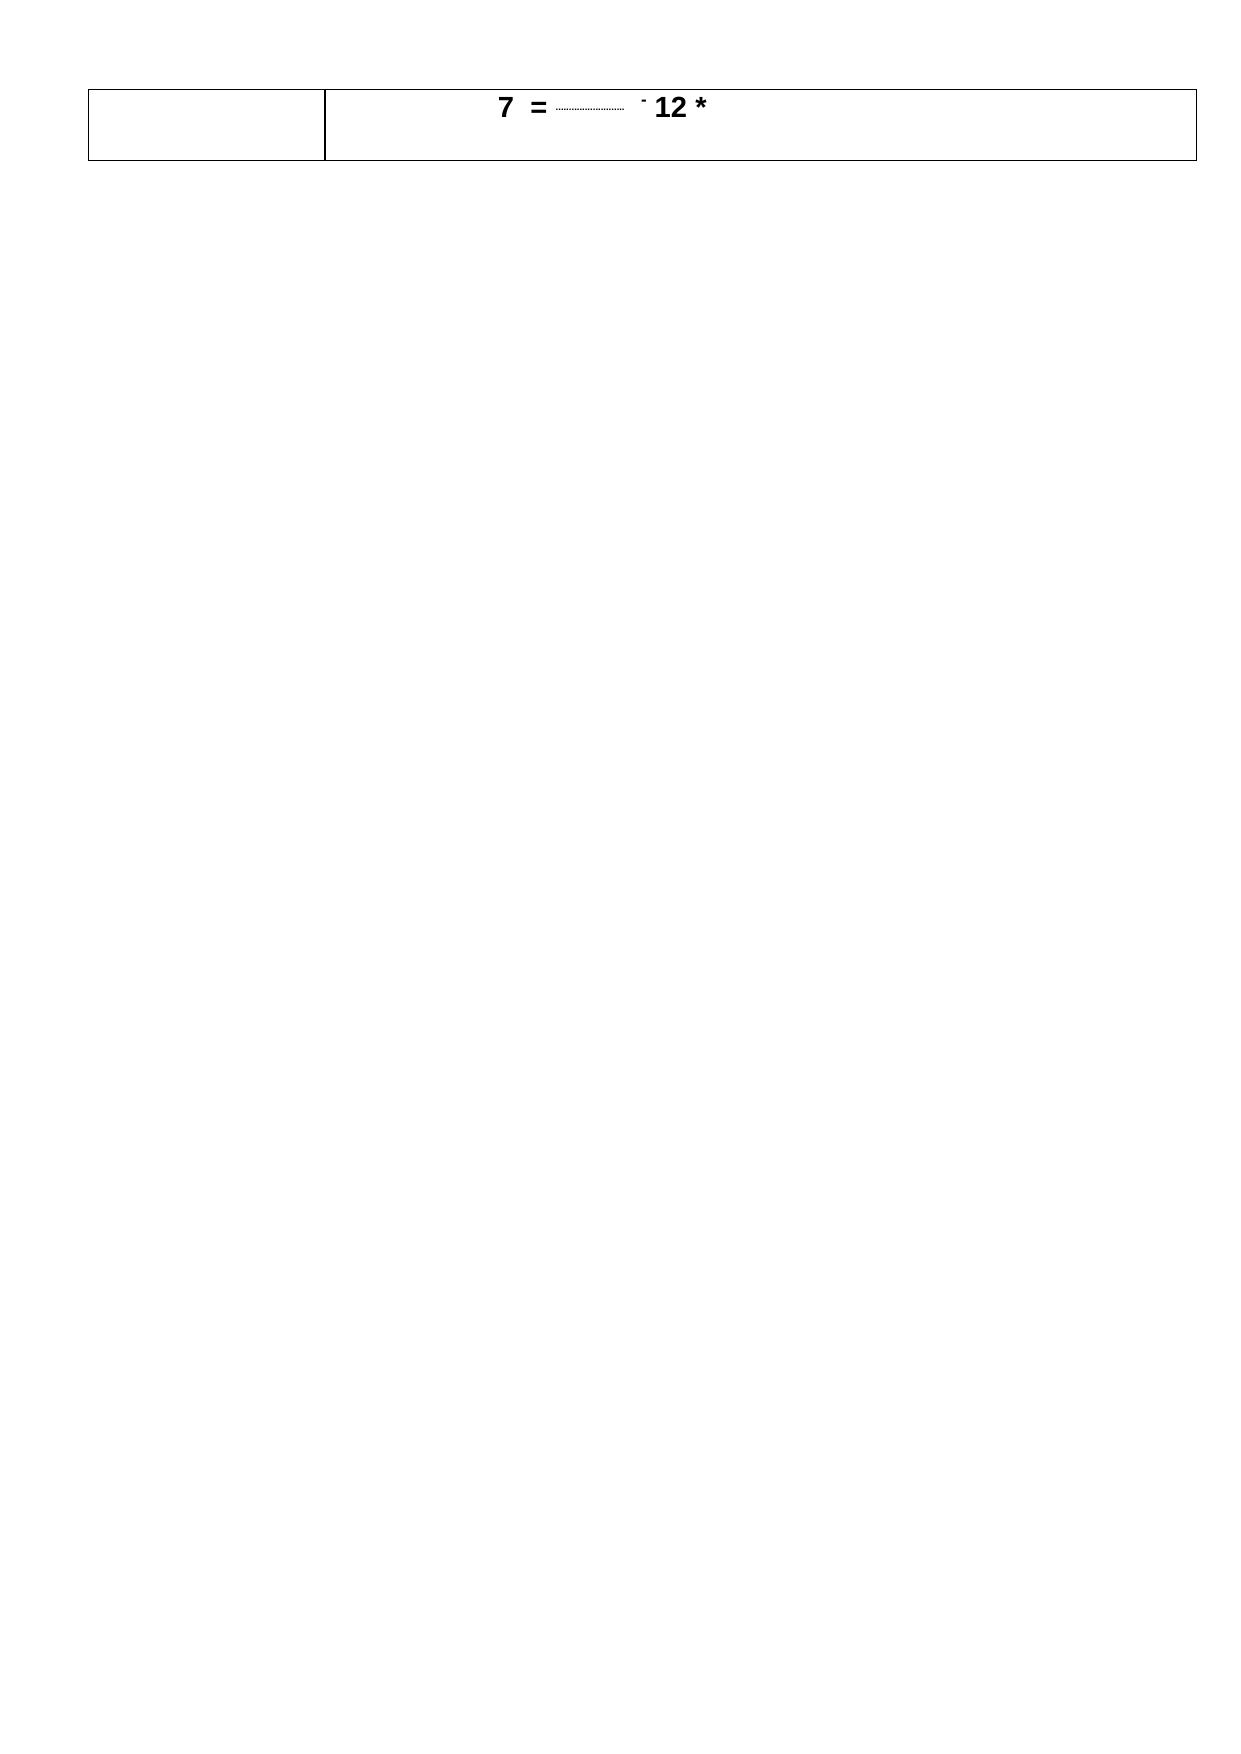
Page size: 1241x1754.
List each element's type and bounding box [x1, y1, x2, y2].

table_cell [89, 90, 324, 160]
table_cell [326, 90, 1196, 160]
